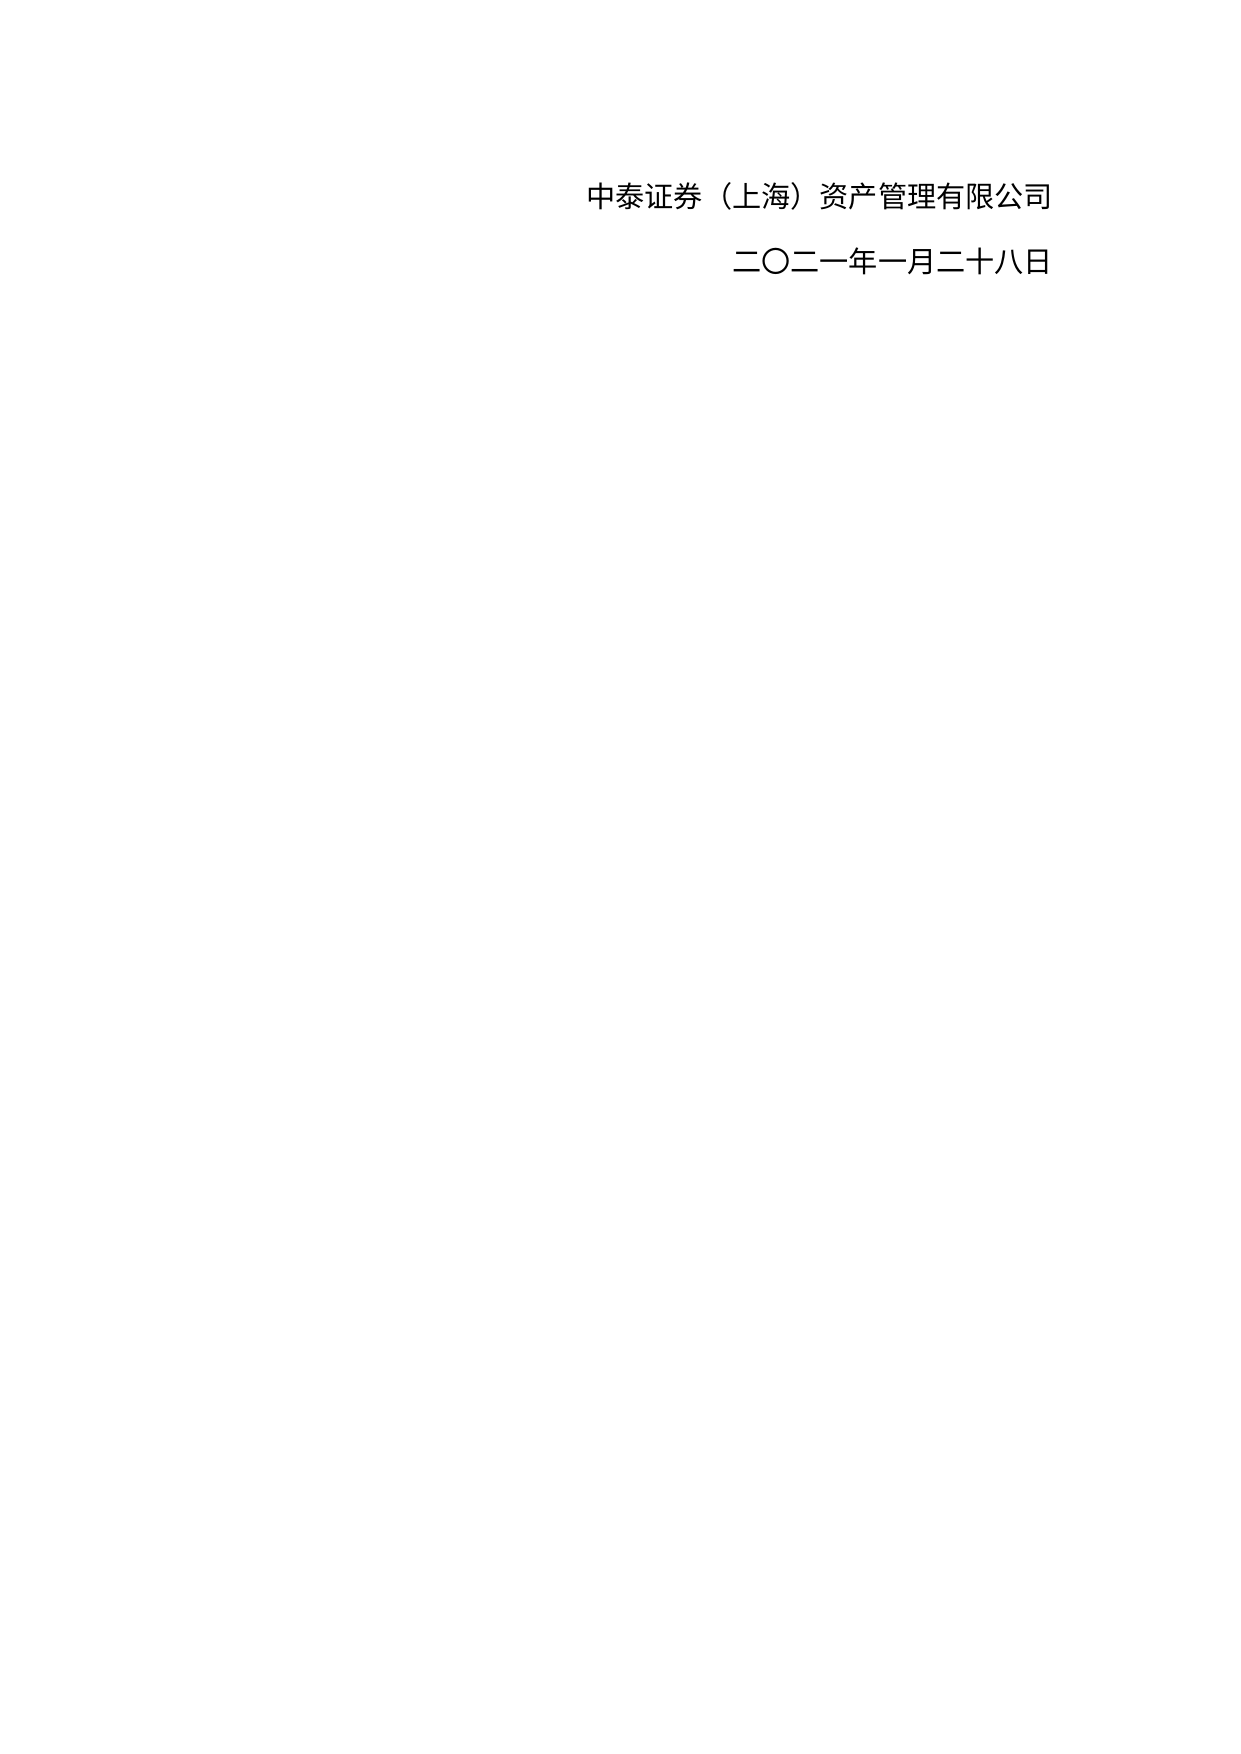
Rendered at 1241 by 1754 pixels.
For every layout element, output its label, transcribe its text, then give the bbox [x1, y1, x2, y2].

text 中泰证券（上海）资产管理有限公司 [187, 162, 1053, 227]
text 二〇二一年一月二十八日 [187, 227, 1053, 292]
